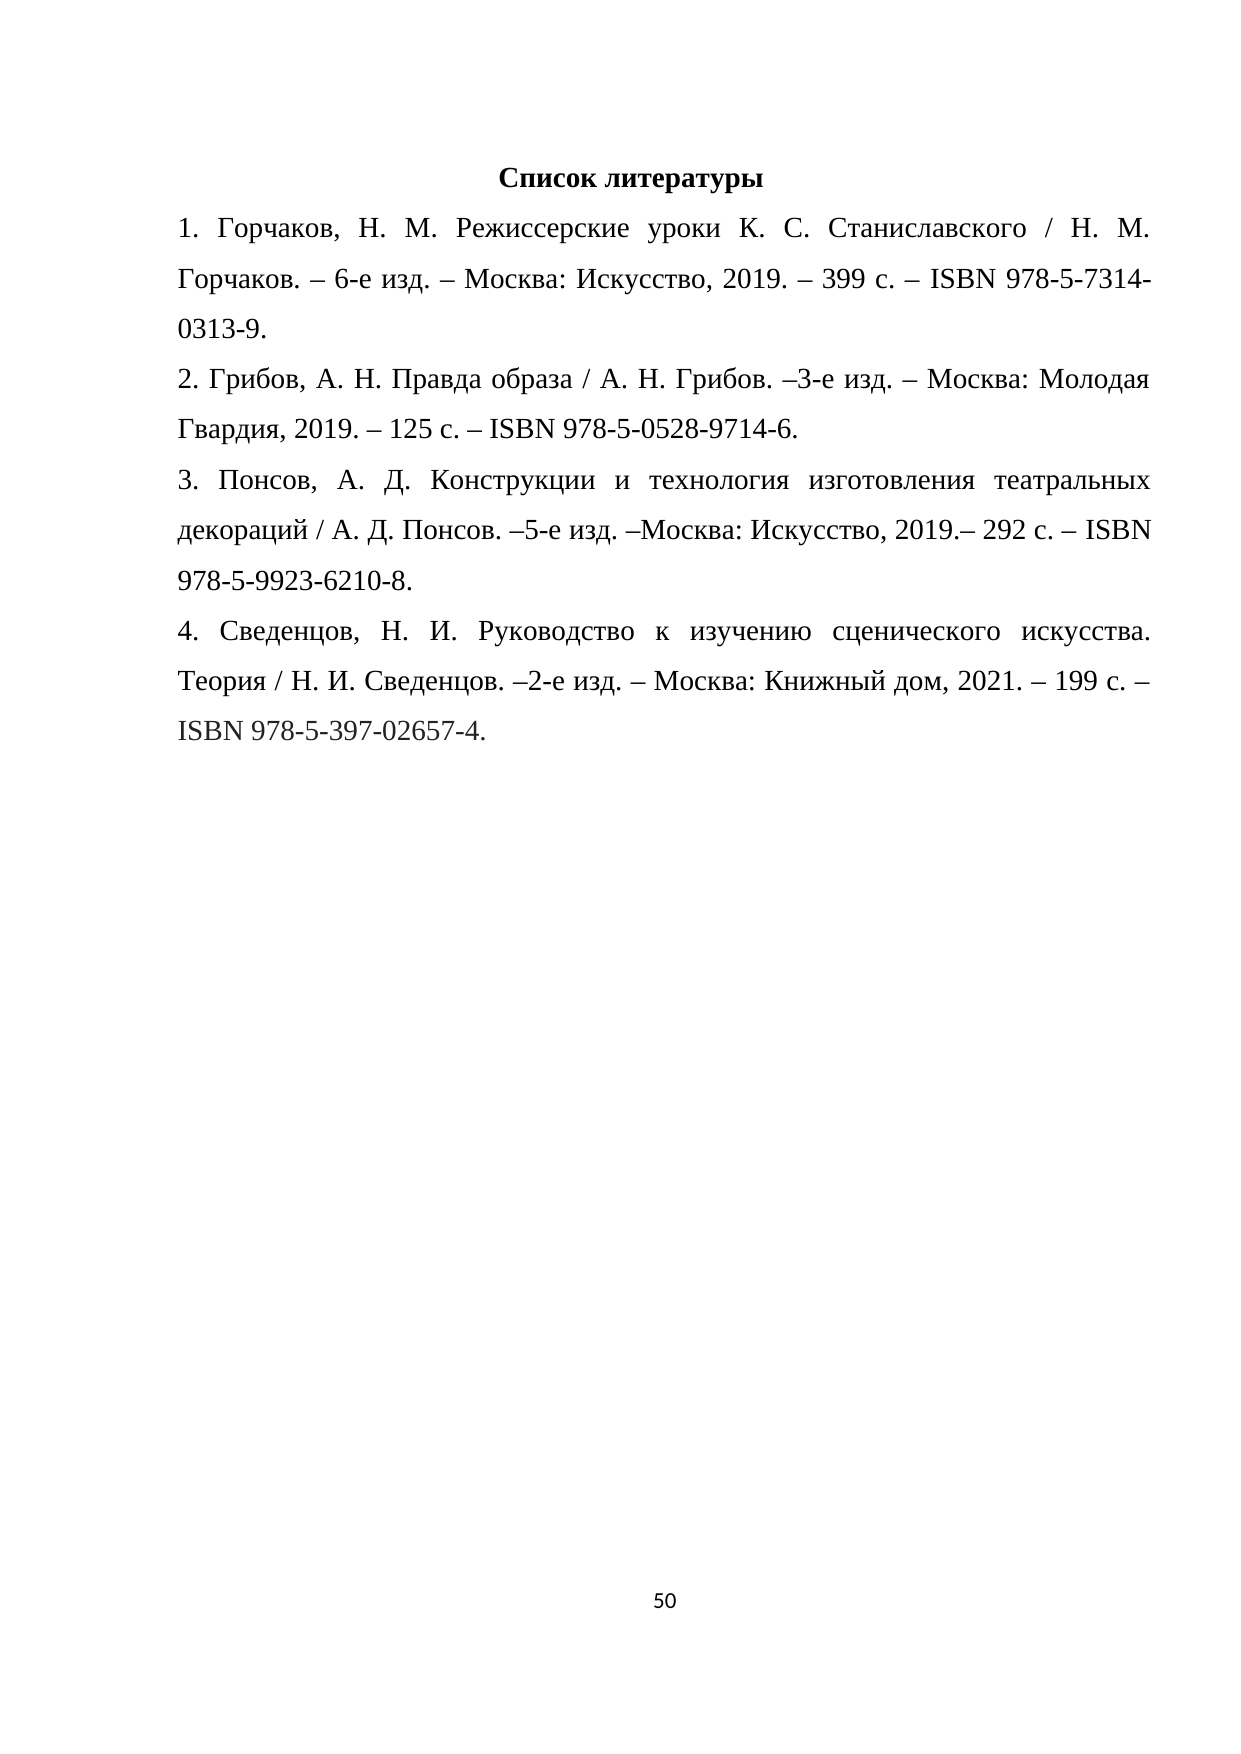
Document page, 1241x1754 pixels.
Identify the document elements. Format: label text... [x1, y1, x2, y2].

text 1. Горчаков, Н. М. Режиссерские уроки К. С. Станиславского / Н. М. Горчаков. – 6-е изд. – Москва: Искусство, 2019. – 399 с. – ISBN 978-5-7314-0313-9. [177, 210, 1152, 344]
text 3. Понсов, А. Д. Конструкции и технология изготовления театральных декораций / А. Д. Понсов. –5-е изд. –Москва: Искусство, 2019.– 292 с. – ISBN 978-5-9923-6210-8. [177, 462, 1152, 596]
text 2. Грибов, А. Н. Правда образа / А. Н. Грибов. –3-е изд. – Москва: Молодая Гвардия, 2019. – 125 с. – ISBN 978-5-0528-9714-6. [177, 361, 1152, 445]
text 4. Сведенцов, Н. И. Руководство к изучению сценического искусства. Теория / Н. И. Сведенцов. –2-е изд. – Москва: Книжный дом, 2021. – 199 с. – ISBN 978-5-397-02657-4. [177, 613, 1152, 747]
text Список литературы [177, 160, 1152, 194]
